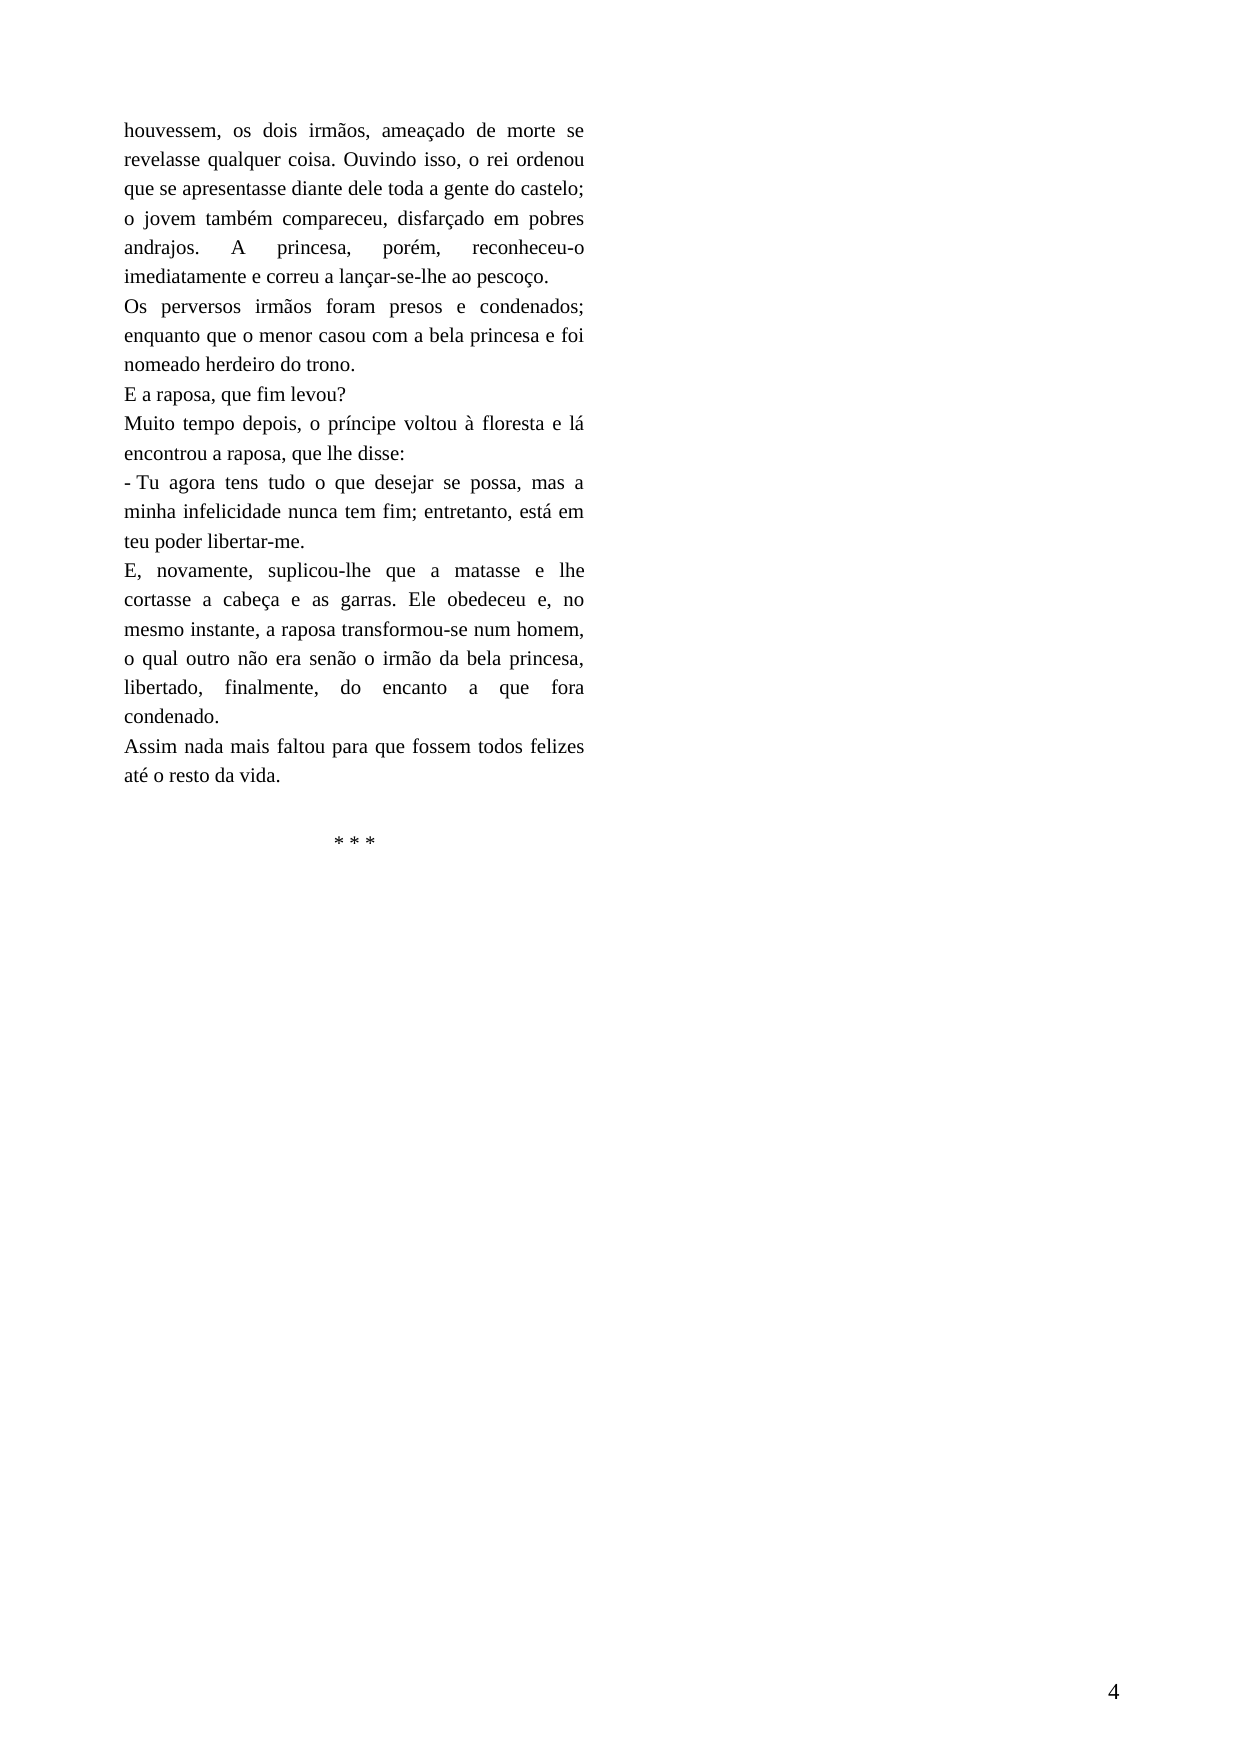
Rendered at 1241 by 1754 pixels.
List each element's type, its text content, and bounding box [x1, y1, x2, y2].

list Tu agora tens tudo o que desejar se possa, mas a minha infelicidade nunca tem fim; entretanto, está em teu poder libertar-me. [124, 470, 585, 553]
text Muito tempo depois, o príncipe voltou à floresta e lá encontrou a raposa, que lhe disse: [124, 411, 585, 464]
text Os perversos irmãos foram presos e condenados; enquanto que o menor casou com a bela princesa e foi nomeado herdeiro do trono. [124, 294, 585, 376]
text E a raposa, que fim levou? [124, 382, 1128, 406]
text houvessem, os dois irmãos, ameaçado de morte se revelasse qualquer coisa. Ouvindo isso, o rei ordenou que se apresentasse diante dele toda a gente do castelo; o jovem também compareceu, disfarçado em pobres andrajos. A princesa, porém, reconheceu-o imediatamente e correu a lançar-se-lhe ao pescoço. [124, 118, 585, 288]
text E, novamente, suplicou-lhe que a matasse e lhe cortasse a cabeça e as garras. Ele obedeceu e, no mesmo instante, a raposa transformou-se num homem, o qual outro não era senão o irmão da bela princesa, libertado, finalmente, do encanto a que fora condenado. [124, 558, 585, 728]
text * * * [333, 831, 1128, 855]
text Assim nada mais faltou para que fossem todos felizes até o resto da vida. [124, 734, 585, 787]
